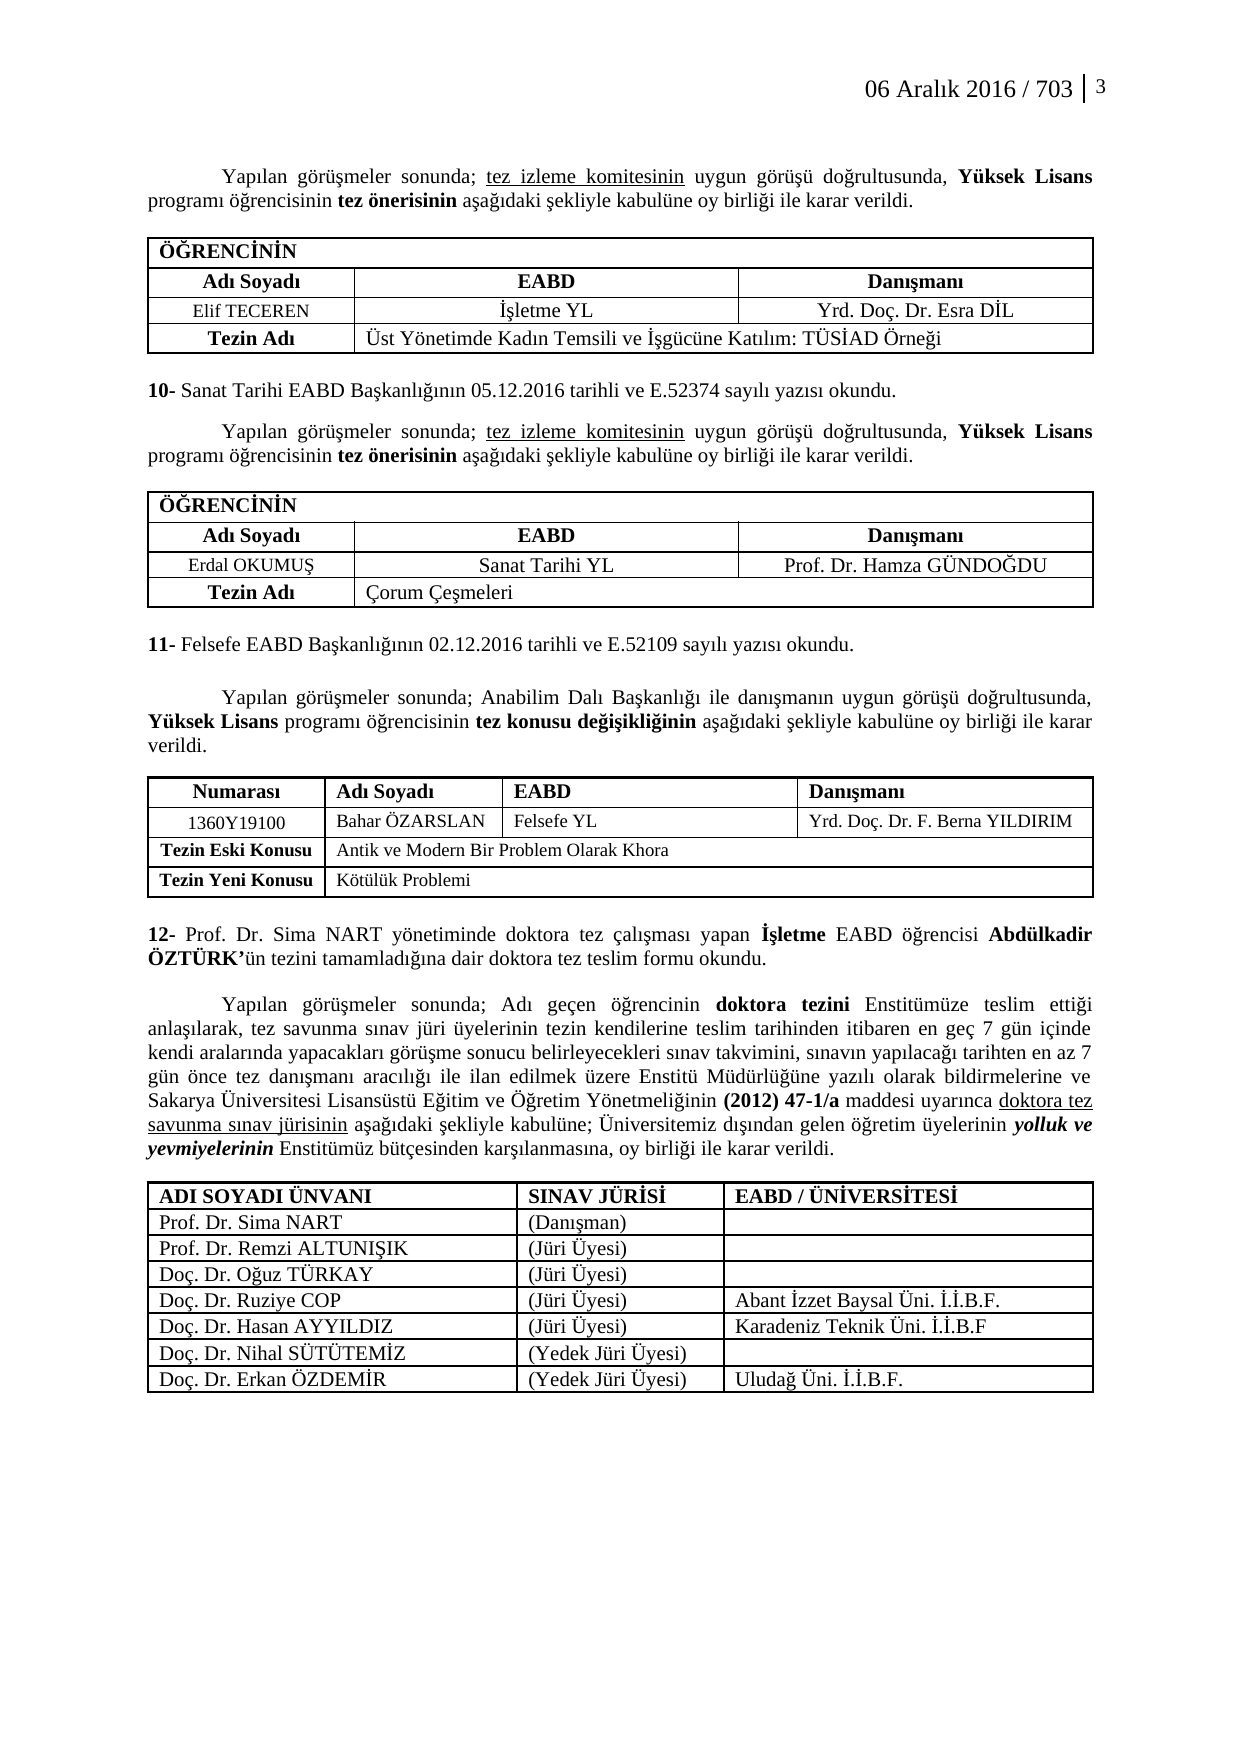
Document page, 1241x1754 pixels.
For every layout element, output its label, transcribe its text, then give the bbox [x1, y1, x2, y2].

table_cell Uludağ Üni. İ.İ.B.F. [725, 1367, 1092, 1391]
table_cell İşletme YL [355, 298, 738, 322]
table_cell Prof. Dr. Hamza GÜNDOĞDU [739, 553, 1092, 577]
table_cell Üst Yönetimde Kadın Temsili ve İşgücüne Katılım: TÜSİAD Örneği [355, 324, 1092, 352]
table_cell 1360Y19100 [149, 808, 324, 836]
table_cell Adı Soyadı [149, 523, 354, 551]
table_header Adı Soyadı [326, 779, 502, 807]
table_header EABD / ÜNİVERSİTESİ [725, 1184, 1092, 1208]
text Yapılan görüşmeler sonunda; tez izleme komitesinin uygun görüşü doğrultusunda, Yüksek Lisans programı öğrencisinin tez önerisinin aşağıdaki şekliyle kabulüne oy birliği ile karar verildi. [148, 164, 1093, 212]
table_cell (Yedek Jüri Üyesi) [518, 1340, 723, 1364]
table_cell Felsefe YL [503, 808, 797, 836]
table_cell Bahar ÖZARSLAN [326, 808, 502, 836]
table_header ÖĞRENCİNİN [149, 493, 1092, 521]
text 11- Felsefe EABD Başkanlığının 02.12.2016 tarihli ve E.52109 sayılı yazısı okundu. [148, 632, 1093, 656]
table_cell [725, 1210, 1092, 1234]
table_cell [725, 1236, 1092, 1260]
table_header EABD [503, 779, 797, 807]
table_cell (Yedek Jüri Üyesi) [518, 1367, 723, 1391]
table_cell Erdal OKUMUŞ [149, 553, 354, 577]
table_cell Doç. Dr. Erkan ÖZDEMİR [149, 1367, 516, 1391]
table_cell Doç. Dr. Oğuz TÜRKAY [149, 1262, 516, 1286]
table_cell Karadeniz Teknik Üni. İ.İ.B.F [725, 1314, 1092, 1338]
table_cell (Jüri Üyesi) [518, 1262, 723, 1286]
table_cell Tezin Yeni Konusu [149, 868, 324, 896]
text 10- Sanat Tarihi EABD Başkanlığının 05.12.2016 tarihli ve E.52374 sayılı yazısı okundu. [148, 378, 1093, 402]
table_cell (Danışman) [518, 1210, 723, 1234]
table_header SINAV JÜRİSİ [518, 1184, 723, 1208]
table_header Danışmanı [798, 779, 1092, 807]
table_header ADI SOYADI ÜNVANI [149, 1184, 516, 1208]
table_cell Yrd. Doç. Dr. F. Berna YILDIRIM [798, 808, 1092, 836]
table_cell Tezin Eski Konusu [149, 838, 324, 866]
table_cell Elif TECEREN [149, 298, 354, 322]
table_cell Prof. Dr. Sima NART [149, 1210, 516, 1234]
table_cell Çorum Çeşmeleri [355, 578, 1092, 606]
text Yapılan görüşmeler sonunda; tez izleme komitesinin uygun görüşü doğrultusunda, Yüksek Lisans programı öğrencisinin tez önerisinin aşağıdaki şekliyle kabulüne oy birliği ile karar verildi. [148, 419, 1093, 467]
table_cell Yrd. Doç. Dr. Esra DİL [739, 298, 1092, 322]
table_cell Doç. Dr. Nihal SÜTÜTEMİZ [149, 1340, 516, 1364]
table_cell Tezin Adı [149, 578, 354, 606]
text Yapılan görüşmeler sonunda; Adı geçen öğrencinin doktora tezini Enstitümüze teslim ettiği anlaşılarak, tez savunma sınav jüri üyelerinin tezin kendilerine teslim tarihinden itibaren en geç 7 gün içinde kendi aralarında yapacakları görüşme sonucu belirleyecekleri sınav takvimini, sınavın yapılacağı tarihten en az 7 gün önce tez danışmanı aracılığı ile ilan edilmek üzere Enstitü Müdürlüğüne yazılı olarak bildirmelerine ve Sakarya Üniversitesi Lisansüstü Eğitim ve Öğretim Yönetmeliğinin (2012) 47-1/a maddesi uyarınca doktora tez savunma sınav jürisinin aşağıdaki şekliyle kabulüne; Üniversitemiz dışından gelen öğretim üyelerinin yolluk ve yevmiyelerinin Enstitümüz bütçesinden karşılanmasına, oy birliği ile karar verildi. [148, 991, 1093, 1160]
table_cell Danışmanı [739, 269, 1092, 297]
table_cell (Jüri Üyesi) [518, 1314, 723, 1338]
table_cell Abant İzzet Baysal Üni. İ.İ.B.F. [725, 1288, 1092, 1312]
table_cell Sanat Tarihi YL [355, 553, 738, 577]
table_cell [725, 1340, 1092, 1364]
table_cell EABD [355, 269, 738, 297]
table_cell Danışmanı [739, 523, 1092, 551]
table_cell Prof. Dr. Remzi ALTUNIŞIK [149, 1236, 516, 1260]
table_cell Adı Soyadı [149, 269, 354, 297]
table_cell Kötülük Problemi [326, 868, 1092, 896]
table_cell Antik ve Modern Bir Problem Olarak Khora [326, 838, 1092, 866]
table_cell Doç. Dr. Hasan AYYILDIZ [149, 1314, 516, 1338]
table_cell Doç. Dr. Ruziye COP [149, 1288, 516, 1312]
text Yapılan görüşmeler sonunda; Anabilim Dalı Başkanlığı ile danışmanın uygun görüşü doğrultusunda, Yüksek Lisans programı öğrencisinin tez konusu değişikliğinin aşağıdaki şekliyle kabulüne oy birliği ile karar verildi. [148, 685, 1093, 757]
table_cell Tezin Adı [149, 324, 354, 352]
table_header Numarası [149, 779, 324, 807]
table_cell EABD [355, 523, 738, 551]
text 12- Prof. Dr. Sima NART yönetiminde doktora tez çalışması yapan İşletme EABD öğrencisi Abdülkadir ÖZTÜRK’ün tezini tamamladığına dair doktora tez teslim formu okundu. [148, 922, 1093, 970]
table_cell (Jüri Üyesi) [518, 1288, 723, 1312]
table_cell (Jüri Üyesi) [518, 1236, 723, 1260]
table_cell [725, 1262, 1092, 1286]
table_header ÖĞRENCİNİN [149, 239, 1092, 267]
